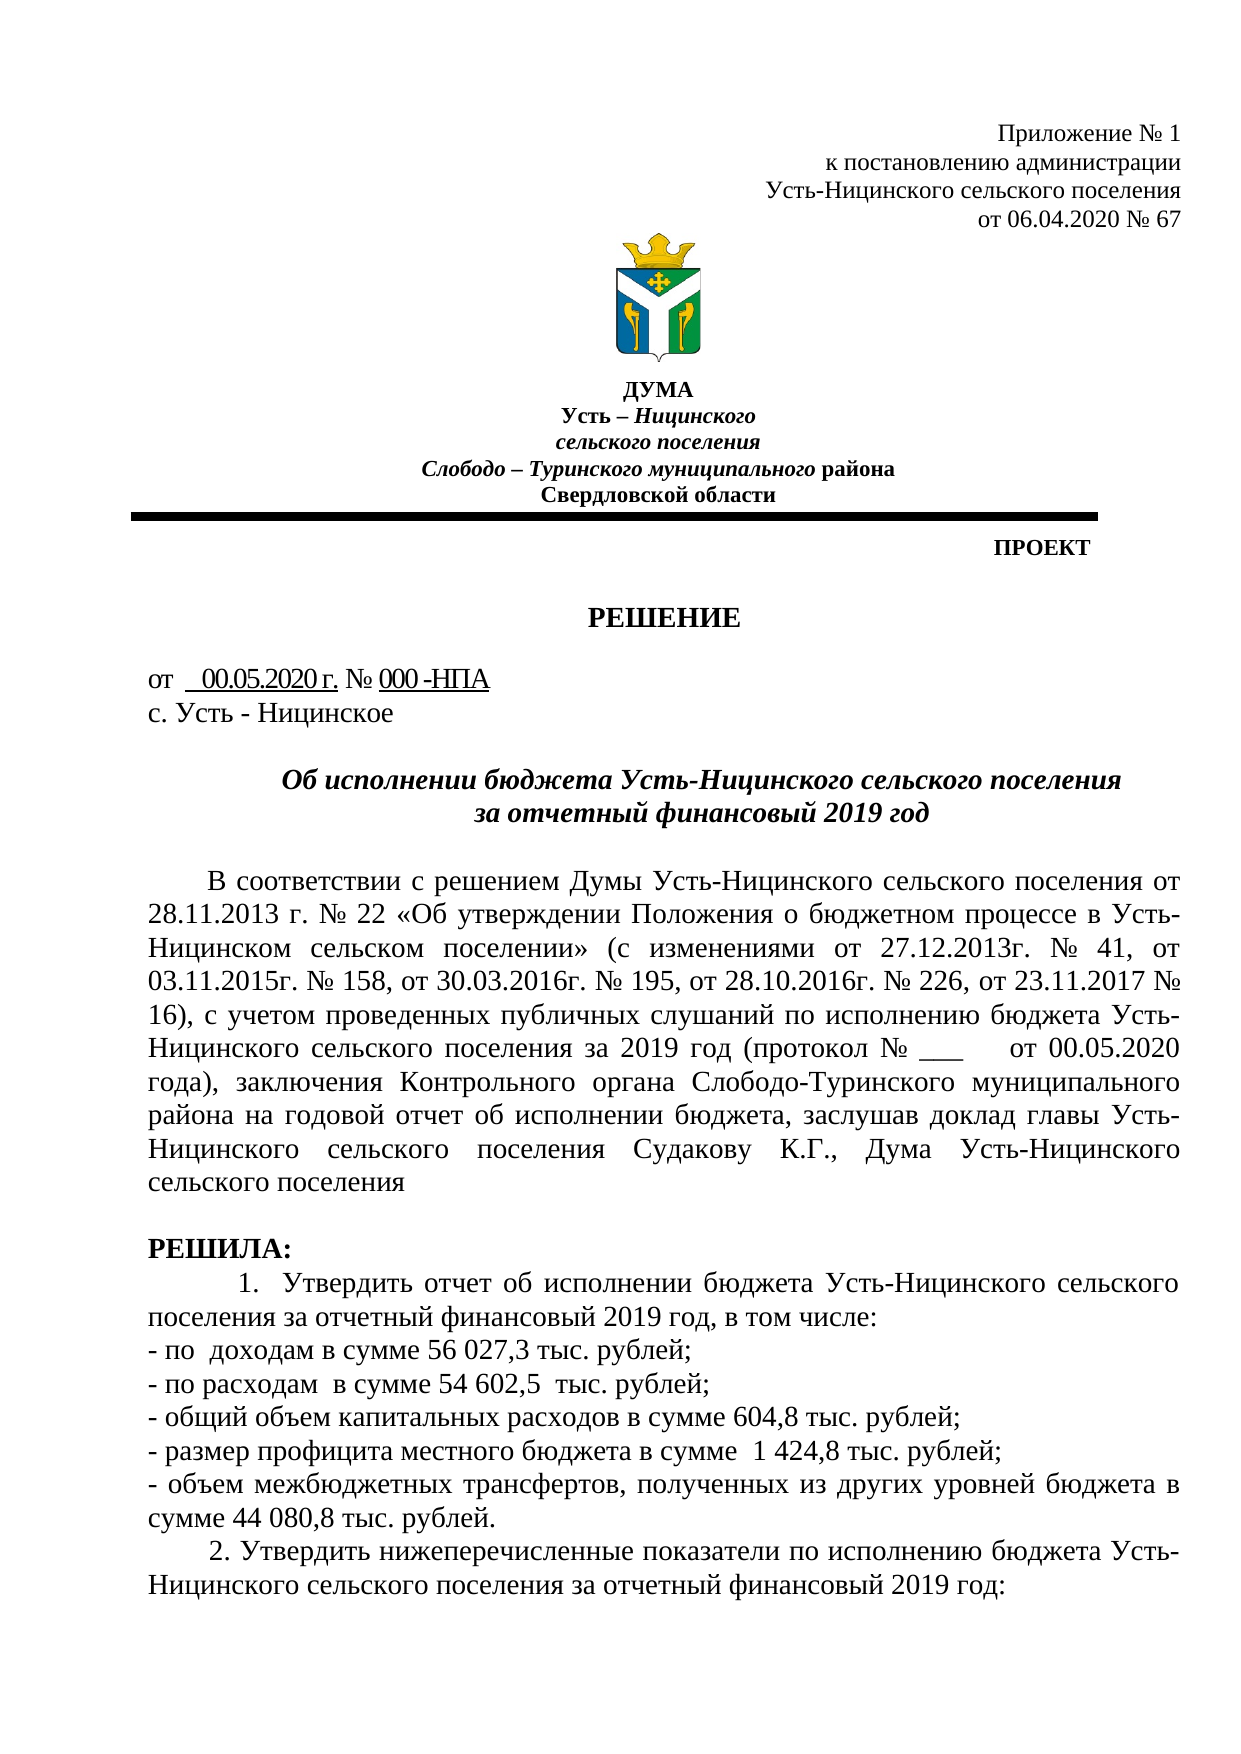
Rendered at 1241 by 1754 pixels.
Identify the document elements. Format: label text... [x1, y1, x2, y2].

text от 00.05.2020 г. № 000 -НПА [148, 661, 1185, 695]
text Об исполнении бюджета Усть-Ницинского сельского поселения [148, 762, 1181, 796]
text Усть-Ницинского сельского поселения [148, 176, 1181, 204]
text Приложение № 1 [148, 118, 1181, 147]
text 1. Утвердить отчет об исполнении бюджета Усть-Ницинского сельского поселения за отчетный финансовый 2019 год, в том числе: [148, 1265, 1181, 1332]
text В соответствии с решением Думы Усть-Ницинского сельского поселения от 28.11.2013 г. № 22 «Об утверждении Положения о бюджетном процессе в Усть-Ницинском сельском поселении» (с изменениями от 27.12.2013г. № 41, от 03.11.2015г. № 158, от 30.03.2016г. № 195, от 28.10.2016г. № 226, от 23.11.2017 № 16), с учетом проведенных публичных слушаний по исполнению бюджета Усть-Ницинского сельского поселения за 2019 год (протокол № ___ от 00.05.2020 года), заключения Контрольного органа Слободо-Туринского муниципального района на годовой отчет об исполнении бюджета, заслушав доклад главы Усть-Ницинского сельского поселения Судакову К.Г., Дума Усть-Ницинского сельского поселения [148, 863, 1181, 1198]
table_cell ДУМА Усть – Ницинского сельского поселения Слободо – Туринского муниципального района Свердловской области ПРОЕКТ [136, 376, 1180, 600]
text РЕШИЛА: [148, 1232, 1181, 1265]
text - общий объем капитальных расходов в сумме 604,8 тыс. рублей; [148, 1399, 1181, 1433]
text - по расходам в сумме 54 602,5 тыс. рублей; [148, 1366, 1181, 1399]
text к постановлению администрации [148, 147, 1181, 176]
text за отчетный финансовый 2019 год [148, 796, 1181, 829]
table_header [136, 233, 1180, 376]
picture [616, 233, 701, 362]
text РЕШЕНИЕ [148, 600, 1181, 633]
text - объем межбюджетных трансфертов, полученных из других уровней бюджета в сумме 44 080,8 тыс. рублей. [148, 1466, 1181, 1533]
text - по доходам в сумме 56 027,3 тыс. рублей; [148, 1332, 1181, 1366]
text с. Усть - Ницинское [148, 695, 1185, 728]
text от 06.04.2020 № 67 [148, 204, 1181, 233]
text 2. Утвердить нижеперечисленные показатели по исполнению бюджета Усть-Ницинского сельского поселения за отчетный финансовый 2019 год: [148, 1533, 1181, 1601]
text - размер профицита местного бюджета в сумме 1 424,8 тыс. рублей; [148, 1433, 1181, 1466]
